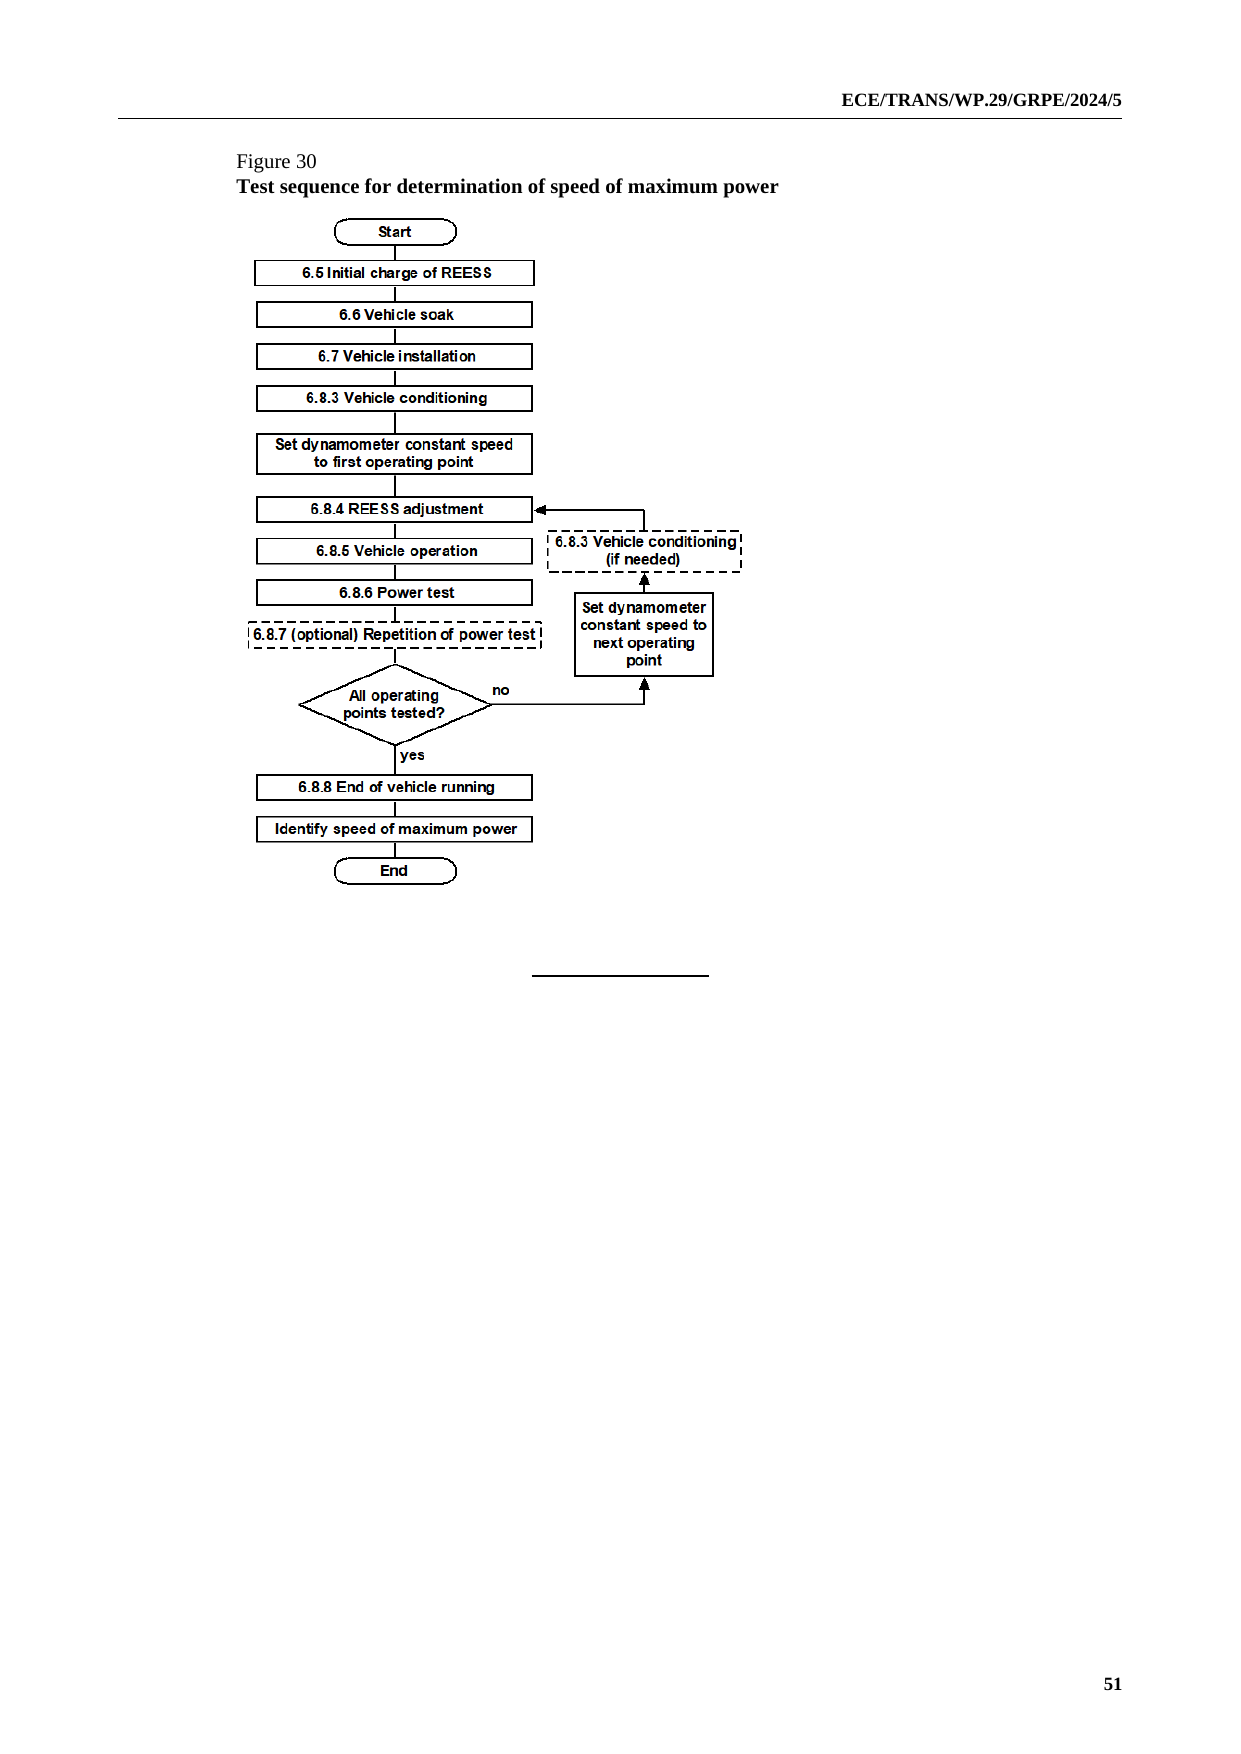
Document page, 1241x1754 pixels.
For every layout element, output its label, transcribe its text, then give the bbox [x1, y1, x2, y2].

text Test sequence for determination of speed of maximum power [236, 173, 1004, 198]
picture [236, 210, 749, 893]
text Figure 30 [236, 148, 1122, 173]
